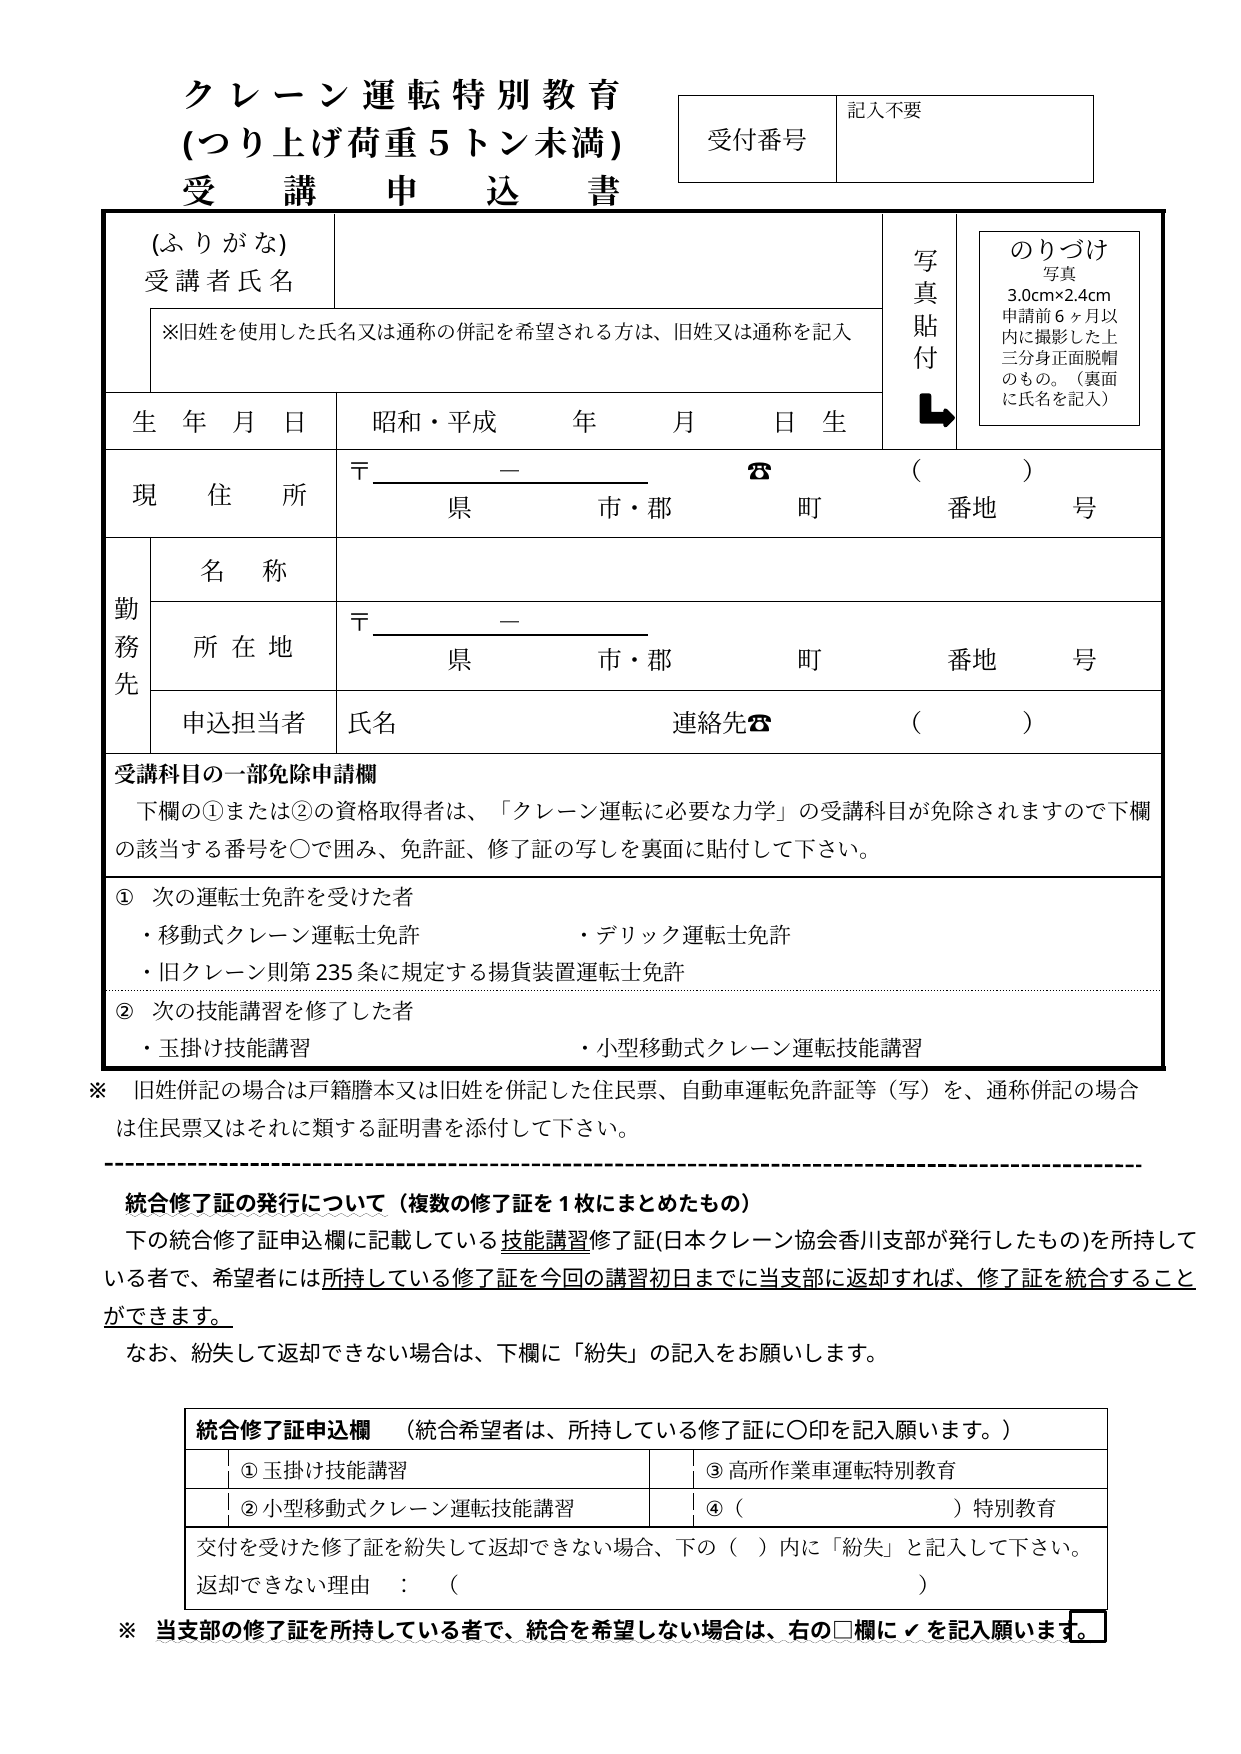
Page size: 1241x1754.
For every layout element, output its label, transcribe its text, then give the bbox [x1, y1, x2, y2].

table_header 受付番号 [679, 96, 836, 182]
table_cell 現 住 所 [106, 450, 336, 537]
table_cell 勤務先 [106, 538, 150, 753]
text なお、紛失して返却できない場合は、下欄に「紛失」の記入をお願いします。 [103, 1333, 1199, 1371]
table_header (ふ り が な) 受講者氏名 [106, 213, 334, 308]
text は住民票又はそれに類する証明書を添付して下さい。 [93, 1108, 1199, 1146]
table_header [335, 213, 882, 308]
text 統合修了証の発行について（複数の修了証を1枚にまとめたもの） [103, 1183, 1199, 1221]
table_header [883, 213, 956, 449]
table_cell [186, 1450, 228, 1488]
table_cell 受講科目の一部免除申請欄 下欄の①または②の資格取得者は、「クレーン運転に必要な力学」の受講科目が免除されますので下欄の該当する番号を○で囲み、免許証、修了証の写しを裏面に貼付して下さい。 [106, 754, 1161, 876]
table_cell 申込担当者 [151, 691, 336, 753]
table_cell 〒 － 県 市・郡 町 番地 号 [337, 602, 1161, 690]
table_cell 〒 － ☎ （ ） 県 市・郡 町 番地 号 [337, 450, 1161, 537]
text 下の統合修了証申込欄に記載している技能講習修了証(日本クレーン協会香川支部が発行したもの)を所持している者で、希望者には所持している修了証を今回の講習初日までに当支部に返却すれば、修了証を統合することができます。 [103, 1221, 1199, 1333]
list 旧姓併記の場合は戸籍謄本又は旧姓を併記した住民票、自動車運転免許証等（写）を、通称併記の場合 [88, 1071, 1199, 1108]
list 当支部の修了証を所持している者で、統合を希望しない場合は、右の□欄に ✔ を記入願います。 [118, 1610, 1199, 1647]
table_cell 次の運転士免許を受けた者 ・移動式クレーン運転士免許 ・デリック運転士免許 ・旧クレーン則第235条に規定する揚貨装置運転士免許 [106, 878, 1161, 990]
table_cell [186, 1489, 228, 1526]
table_cell ④（ ）特別教育 [694, 1489, 1107, 1526]
table_header 統合修了証申込欄 （統合希望者は、所持している修了証に〇印を記入願います。） [186, 1409, 1107, 1449]
table_cell [337, 538, 1161, 601]
table_header 記入不要 [837, 96, 1093, 182]
table_cell 氏名 連絡先☎ （ ） [337, 691, 1161, 753]
table_cell ※旧姓を使用した氏名又は通称の併記を希望される方は、旧姓又は通称を記入 [151, 309, 882, 392]
table_cell [106, 308, 150, 392]
table_cell ②小型移動式クレーン運転技能講習 [229, 1489, 649, 1526]
table_cell [650, 1450, 694, 1488]
table_cell 昭和・平成 年 月 日 生 [337, 393, 882, 449]
table_cell 次の技能講習を修了した者 ・玉掛け技能講習 ・小型移動式クレーン運転技能講習 [106, 990, 1161, 1066]
table_cell 交付を受けた修了証を紛失して返却できない場合、下の（ ）内に「紛失」と記入して下さい。 返却できない理由 ： （ ） [186, 1528, 1107, 1609]
table_cell 名称 [151, 538, 336, 601]
table_cell ③高所作業車運転特別教育 [694, 1450, 1107, 1488]
table_cell 所在地 [151, 602, 336, 690]
table_cell [650, 1489, 694, 1526]
table_cell 生 年 月 日 [106, 393, 336, 449]
table_header [957, 213, 1161, 449]
table_cell ①玉掛け技能講習 [229, 1450, 649, 1488]
